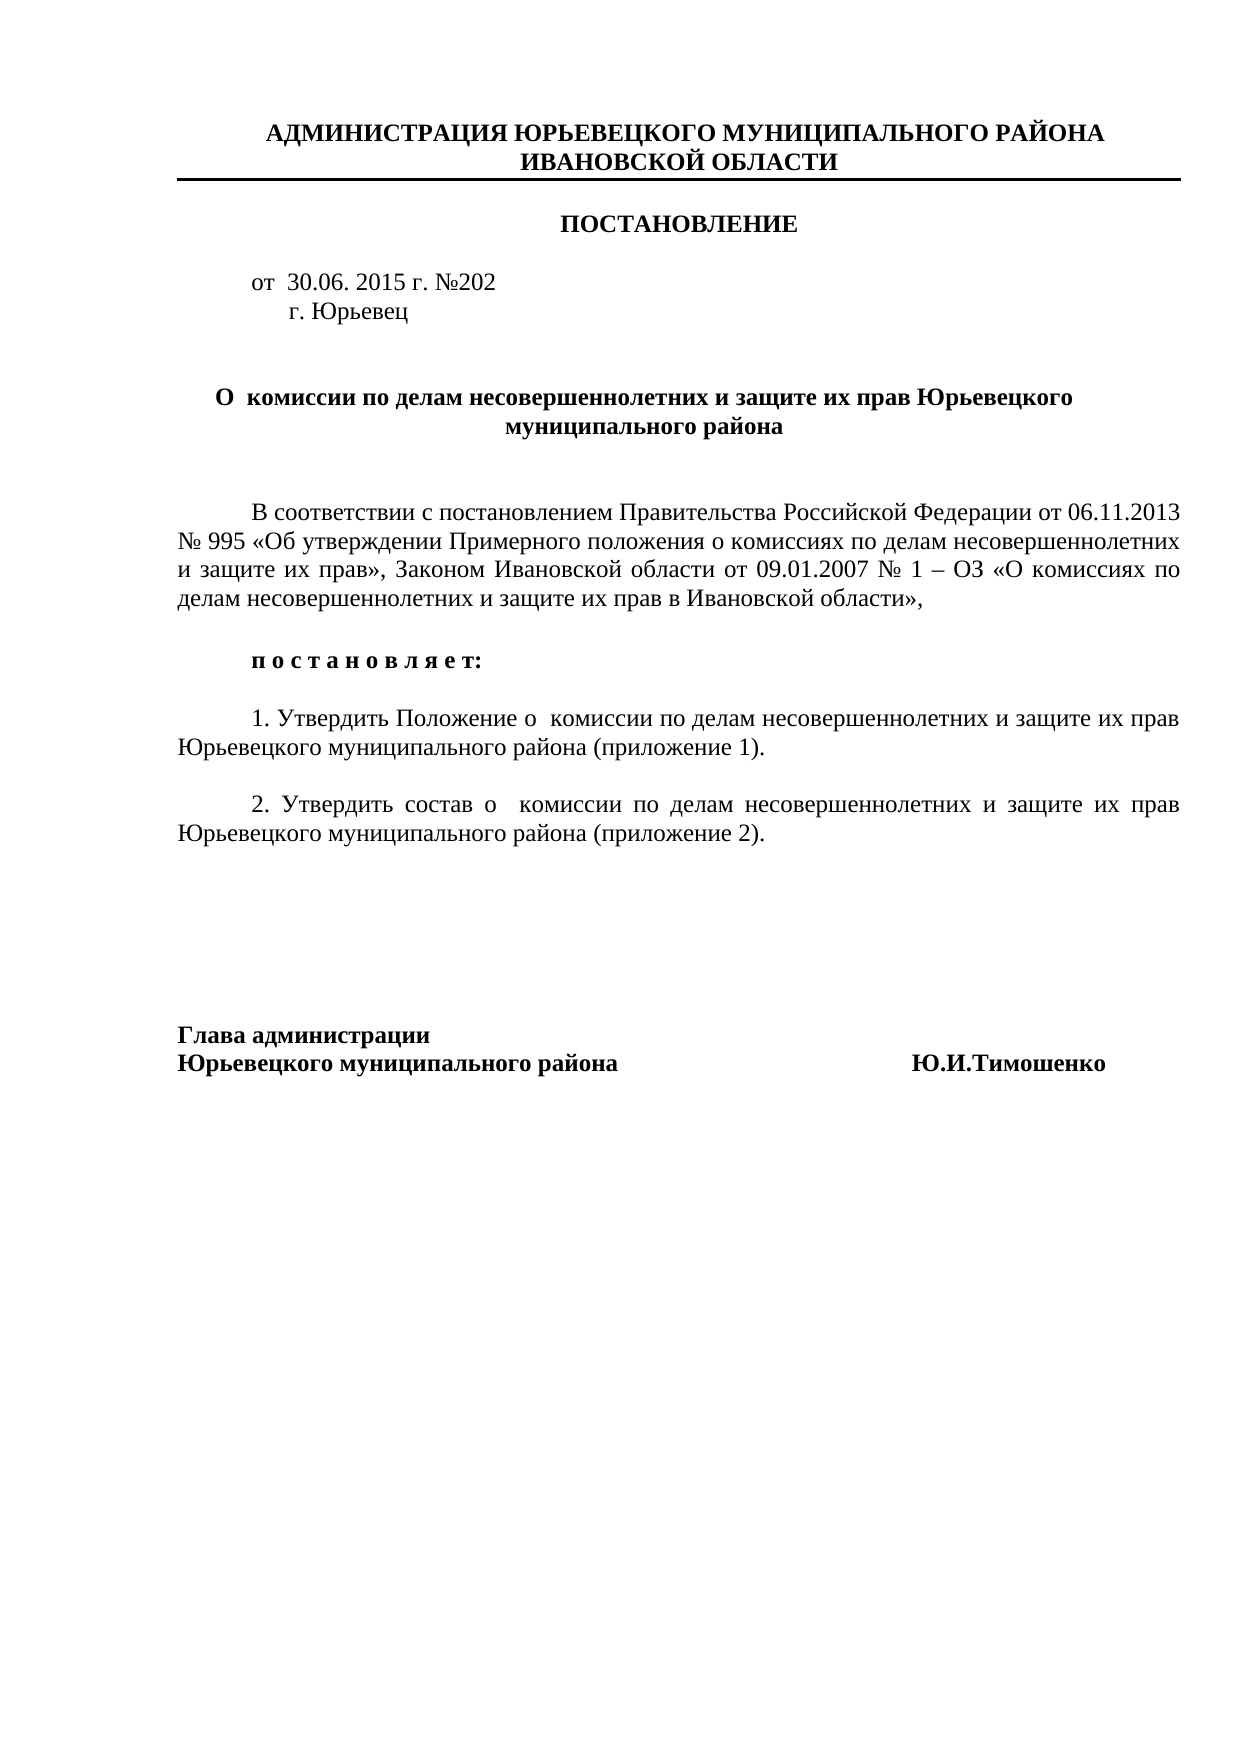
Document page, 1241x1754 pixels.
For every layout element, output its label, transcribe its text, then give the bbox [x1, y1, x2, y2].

text ПОСТАНОВЛЕНИЕ [177, 209, 1181, 238]
text 1. Утвердить Положение о комиссии по делам несовершеннолетних и защите их прав Юрьевецкого муниципального района (приложение 1). [177, 703, 1181, 761]
text ИВАНОВСКОЙ ОБЛАСТИ [177, 147, 1181, 178]
table_header Глава администрации Юрьевецкого муниципального района Ю.И.Тимошенко [166, 933, 1181, 1628]
text п о с т а н о в л я е т: [177, 646, 1181, 674]
text от 30.06. 2015 г. №202 [177, 267, 1181, 296]
text В соответствии с постановлением Правительства Российской Федерации от 06.11.2013 № 995 «Об утверждении Примерного положения о комиссиях по делам несовершеннолетних и защите их прав», Законом Ивановской области от 09.01.2007 № 1 – ОЗ «О комиссиях по делам несовершеннолетних и защите их прав в Ивановской области», [177, 497, 1181, 612]
table_header О комиссии по делам несовершеннолетних и защите их прав Юрьевецкого муниципального района [166, 382, 1122, 439]
text 2. Утвердить состав о комиссии по делам несовершеннолетних и защите их прав Юрьевецкого муниципального района (приложение 2). [177, 789, 1181, 847]
text г. Юрьевец [177, 296, 1181, 324]
text АДМИНИСТРАЦИЯ ЮРЬЕВЕЦКОГО МУНИЦИПАЛЬНОГО РАЙОНА [177, 118, 1181, 147]
